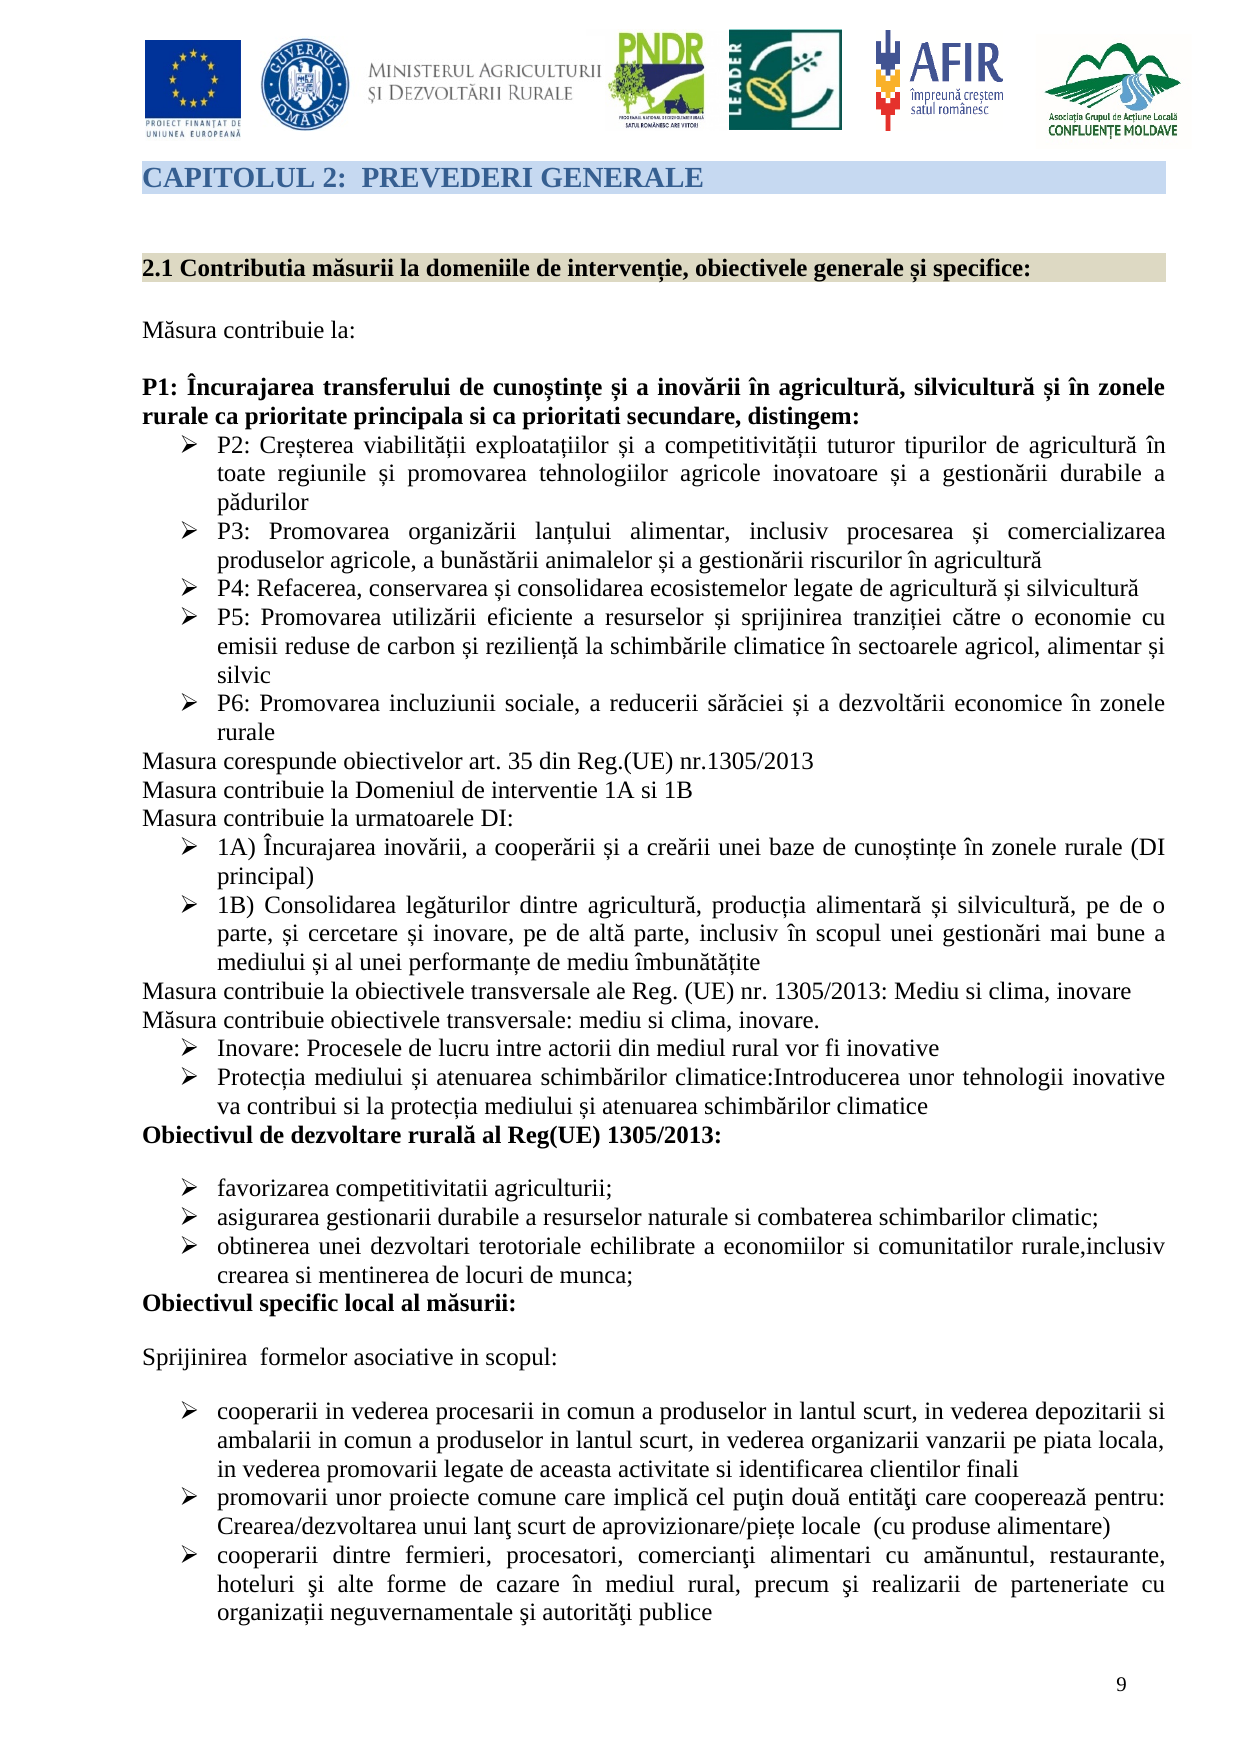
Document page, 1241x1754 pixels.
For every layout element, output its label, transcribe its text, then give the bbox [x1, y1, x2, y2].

list asigurarea gestionarii durabile a resurselor naturale si combaterea schimbarilor climatic; [179, 1202, 1166, 1231]
picture [145, 40, 241, 141]
text Masura contribuie la obiectivele transversale ale Reg. (UE) nr. 1305/2013: Mediu si clima, inovare [142, 976, 1166, 1005]
list cooperarii in vederea procesarii in comun a produselor in lantul scurt, in vederea depozitarii si ambalarii in comun a produselor in lantul scurt, in vederea organizarii vanzarii pe piata locala, in vederea promovarii legate de aceasta activitate si identificarea clientilor finali [179, 1396, 1166, 1482]
subtitle CAPITOLUL 2: PREVEDERI GENERALE [142, 161, 1166, 194]
list P4: Refacerea, conservarea și consolidarea ecosistemelor legate de agricultură și silvicultură [179, 573, 1166, 602]
text Obiectivul de dezvoltare rurală al Reg(UE) 1305/2013: [142, 1120, 1166, 1148]
picture [1035, 34, 1192, 149]
list P6: Promovarea incluziunii sociale, a reducerii sărăciei și a dezvoltării economice în zonele rurale [179, 688, 1166, 746]
subtitle 2.1 Contributia măsurii la domeniile de intervenție, obiectivele generale și specifice: [142, 253, 1166, 282]
list Protecția mediului și atenuarea schimbărilor climatice:Introducerea unor tehnologii inovative va contribui si la protecția mediului și atenuarea schimbărilor climatice [179, 1062, 1166, 1120]
list Inovare: Procesele de lucru intre actorii din mediul rural vor fi inovative [179, 1033, 1166, 1062]
list promovarii unor proiecte comune care implică cel puţin două entităţi care cooperează pentru: Crearea/dezvoltarea unui lanţ scurt de aprovizionare/piețe locale (cu produse alimentare) [179, 1482, 1166, 1540]
text Obiectivul specific local al măsurii: [142, 1288, 1166, 1317]
list P2: Creșterea viabilității exploatațiilor și a competitivității tuturor tipurilor de agricultură în toate regiunile și promovarea tehnologiilor agricole inovatoare și a gestionării durabile a pădurilor [179, 430, 1166, 516]
list P5: Promovarea utilizării eficiente a resurselor și sprijinirea tranziției către o economie cu emisii reduse de carbon și reziliență la schimbările climatice în sectoarele agricol, alimentar și silvic [179, 602, 1166, 688]
text Măsura contribuie la: [142, 315, 1166, 343]
picture [260, 29, 842, 131]
list 1B) Consolidarea legăturilor dintre agricultură, producția alimentară și silvicultură, pe de o parte, și cercetare și inovare, pe de altă parte, inclusiv în scopul unei gestionări mai bune a mediului și al unei performanțe de mediu îmbunătățite [179, 890, 1166, 976]
text Masura corespunde obiectivelor art. 35 din Reg.(UE) nr.1305/2013 [142, 746, 1166, 775]
list 1A) Încurajarea inovării, a cooperării și a creării unei baze de cunoștințe în zonele rurale (DI principal) [179, 832, 1166, 890]
text Masura contribuie la Domeniul de interventie 1A si 1B [142, 775, 1166, 803]
text P1: Încurajarea transferului de cunoștințe și a inovării în agricultură, silvicultură și în zonele rurale ca prioritate principala si ca prioritati secundare, distingem: [142, 372, 1166, 430]
text Masura contribuie la urmatoarele DI: [142, 803, 1166, 832]
list obtinerea unei dezvoltari terotoriale echilibrate a economiilor si comunitatilor rurale,inclusiv crearea si mentinerea de locuri de munca; [179, 1231, 1166, 1288]
list cooperarii dintre fermieri, procesatori, comercianţi alimentari cu amănuntul, restaurante, hoteluri şi alte forme de cazare în mediul rural, precum şi realizarii de parteneriate cu organizații neguvernamentale şi autorităţi publice [179, 1540, 1166, 1626]
text Măsura contribuie obiectivele transversale: mediu si clima, inovare. [142, 1005, 1166, 1033]
list favorizarea competitivitatii agriculturii; [179, 1173, 1166, 1202]
text Sprijinirea formelor asociative in scopul: [142, 1342, 1166, 1371]
list P3: Promovarea organizării lanțului alimentar, inclusiv procesarea și comercializarea produselor agricole, a bunăstării animalelor și a gestionării riscurilor în agricultură [179, 516, 1166, 573]
picture [876, 30, 1003, 131]
